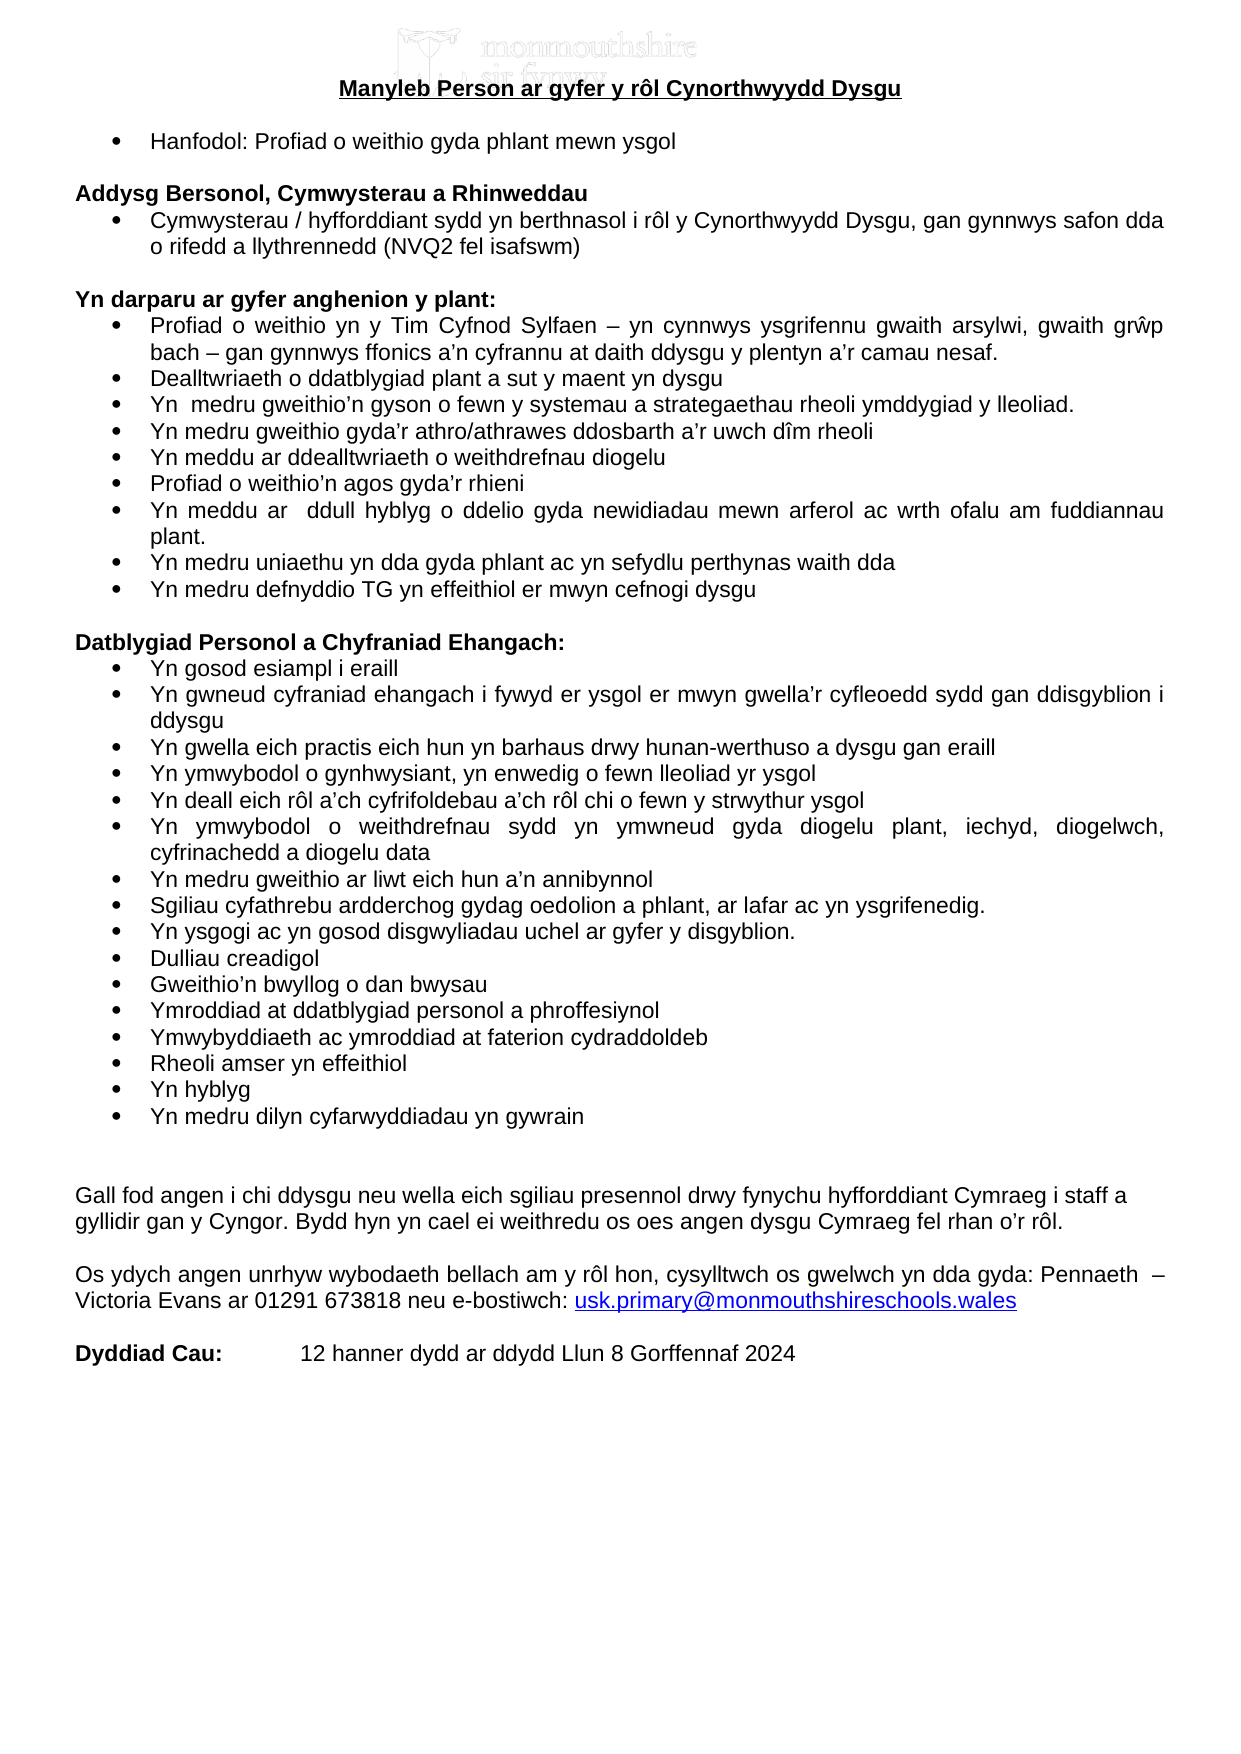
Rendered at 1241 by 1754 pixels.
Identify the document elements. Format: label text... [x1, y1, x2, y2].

list Dulliau creadigol [112, 945, 1165, 971]
list Yn hyblyg [112, 1076, 1165, 1103]
list Yn medru gweithio’n gyson o fewn y systemau a strategaethau rheoli ymddygiad y lleoliad. [112, 391, 1165, 418]
list Ymwybyddiaeth ac ymroddiad at faterion cydraddoldeb [112, 1024, 1165, 1050]
list Profiad o weithio’n agos gyda’r rhieni [112, 470, 1165, 497]
list Yn ymwybodol o gynhwysiant, yn enwedig o fewn lleoliad yr ysgol [112, 760, 1165, 787]
text Manyleb Person ar gyfer y rôl Cynorthwyydd Dysgu [75, 75, 1165, 101]
list Yn meddu ar ddealltwriaeth o weithdrefnau diogelu [112, 444, 1165, 470]
list Yn ysgogi ac yn gosod disgwyliadau uchel ar gyfer y disgyblion. [112, 918, 1165, 945]
list Hanfodol: Profiad o weithio gyda phlant mewn ysgol [112, 128, 1165, 154]
list Cymwysterau / hyfforddiant sydd yn berthnasol i rôl y Cynorthwyydd Dysgu, gan gynnwys safon dda o rifedd a llythrennedd (NVQ2 fel isafswm) [112, 207, 1165, 259]
list Yn medru dilyn cyfarwyddiadau yn gywrain [112, 1103, 1165, 1129]
list Yn medru uniaethu yn dda gyda phlant ac yn sefydlu perthynas waith dda [112, 549, 1165, 576]
list Yn gosod esiampl i eraill [112, 655, 1165, 681]
text Dyddiad Cau: 12 hanner dydd ar ddydd Llun 8 Gorffennaf 2024 [75, 1340, 1165, 1366]
text Os ydych angen unrhyw wybodaeth bellach am y rôl hon, cysylltwch os gwelwch yn dda gyda: Pennaeth – Victoria Evans ar 01291 673818 neu e-bostiwch: usk.primary@monmouthshireschools.wales [75, 1261, 1165, 1314]
list Yn gwneud cyfraniad ehangach i fywyd er ysgol er mwyn gwella’r cyfleoedd sydd gan ddisgyblion i ddysgu [112, 681, 1165, 734]
list Rheoli amser yn effeithiol [112, 1050, 1165, 1076]
text Gall fod angen i chi ddysgu neu wella eich sgiliau presennol drwy fynychu hyfforddiant Cymraeg i staff a gyllidir gan y Cyngor. Bydd hyn yn cael ei weithredu os oes angen dysgu Cymraeg fel rhan o’r rôl. [75, 1182, 1165, 1234]
text Addysg Bersonol, Cymwysterau a Rhinweddau [75, 180, 1165, 207]
list Yn ymwybodol o weithdrefnau sydd yn ymwneud gyda diogelu plant, iechyd, diogelwch, cyfrinachedd a diogelu data [112, 813, 1165, 866]
list Yn medru gweithio ar liwt eich hun a’n annibynnol [112, 866, 1165, 892]
list Gweithio’n bwyllog o dan bwysau [112, 971, 1165, 997]
list Yn medru defnyddio TG yn effeithiol er mwyn cefnogi dysgu [112, 576, 1165, 602]
text Datblygiad Personol a Chyfraniad Ehangach: [75, 628, 1165, 655]
list Yn deall eich rôl a’ch cyfrifoldebau a’ch rôl chi o fewn y strwythur ysgol [112, 787, 1165, 813]
list Yn meddu ar ddull hyblyg o ddelio gyda newidiadau mewn arferol ac wrth ofalu am fuddiannau plant. [112, 497, 1165, 549]
picture [393, 28, 697, 75]
list Dealltwriaeth o ddatblygiad plant a sut y maent yn dysgu [112, 365, 1165, 391]
list Ymroddiad at ddatblygiad personol a phroffesiynol [112, 997, 1165, 1024]
list Profiad o weithio yn y Tim Cyfnod Sylfaen – yn cynnwys ysgrifennu gwaith arsylwi, gwaith grŵp bach – gan gynnwys ffonics a’n cyfrannu at daith ddysgu y plentyn a’r camau nesaf. [112, 312, 1165, 365]
list Yn medru gweithio gyda’r athro/athrawes ddosbarth a’r uwch dîm rheoli [112, 418, 1165, 444]
list Sgiliau cyfathrebu ardderchog gydag oedolion a phlant, ar lafar ac yn ysgrifenedig. [112, 892, 1165, 918]
text Yn darparu ar gyfer anghenion y plant: [75, 286, 1165, 312]
list Yn gwella eich practis eich hun yn barhaus drwy hunan-werthuso a dysgu gan eraill [112, 734, 1165, 760]
